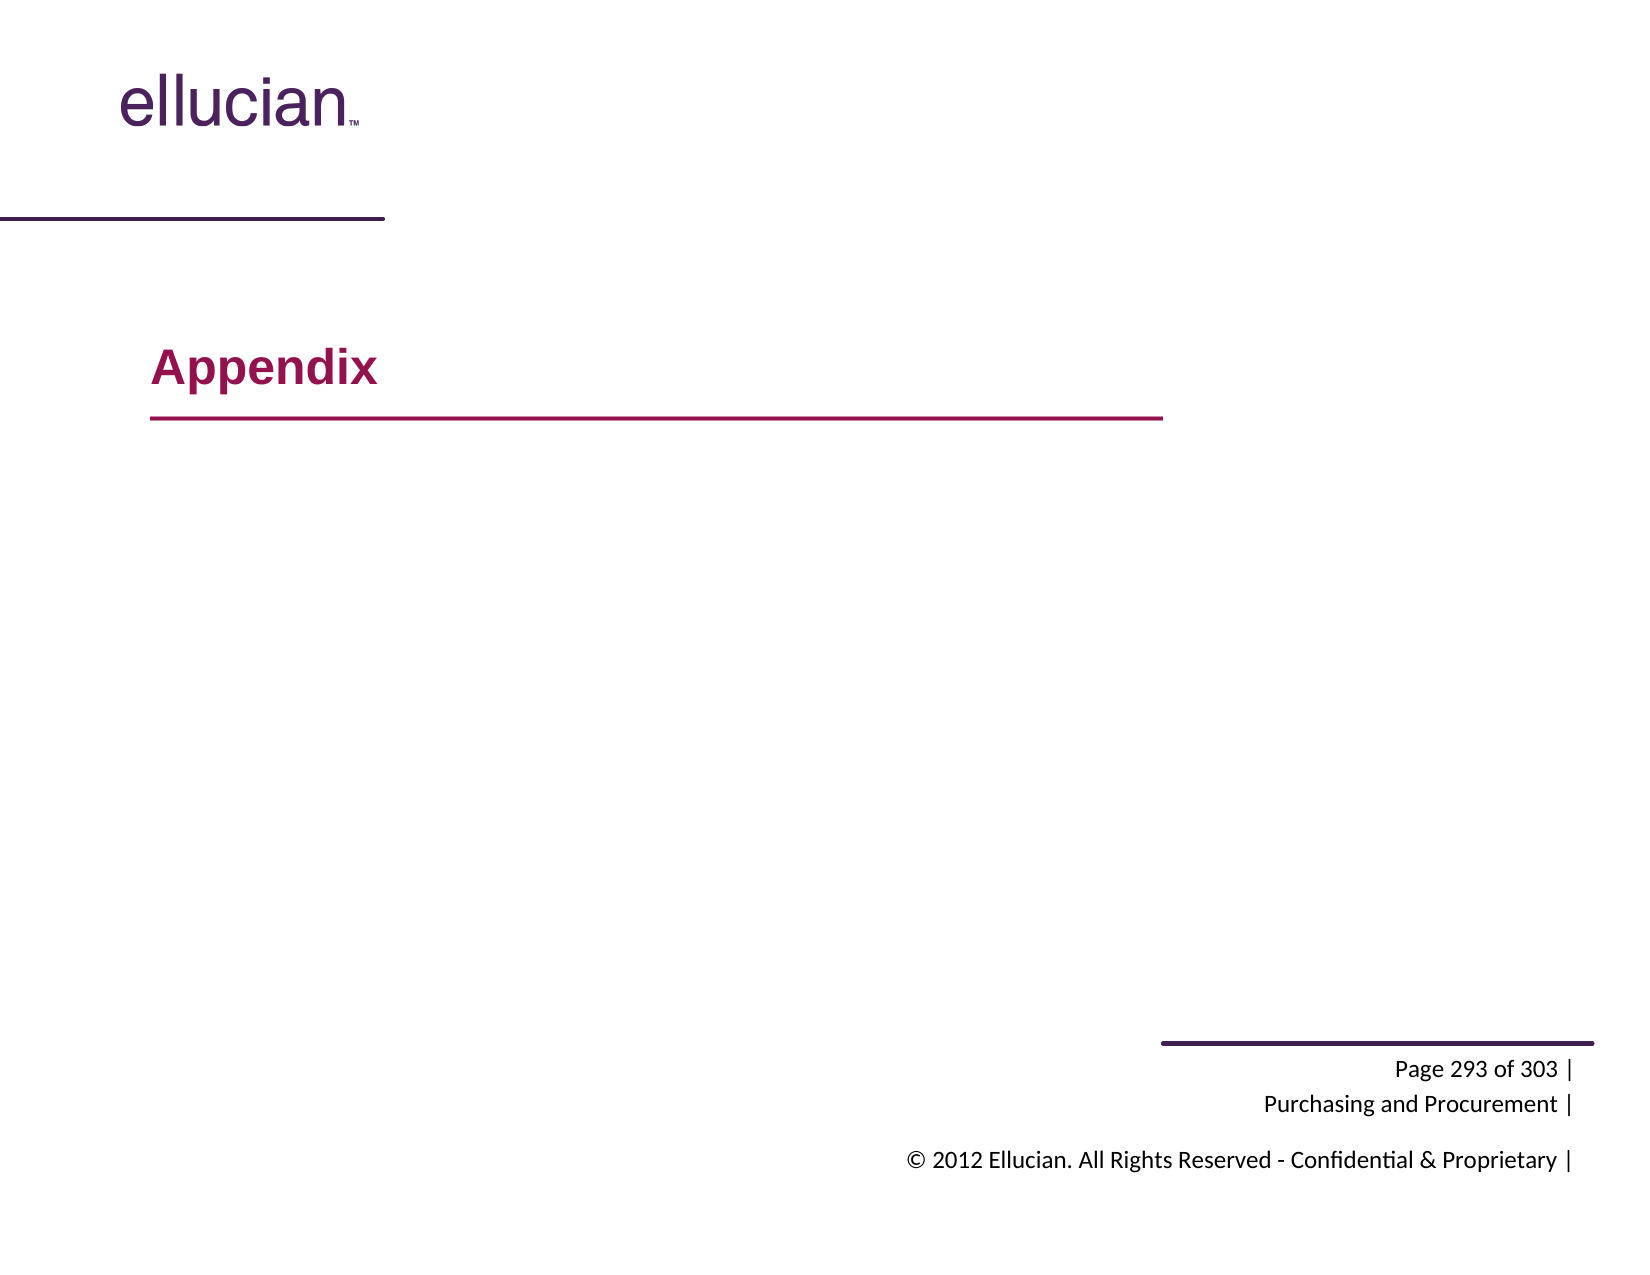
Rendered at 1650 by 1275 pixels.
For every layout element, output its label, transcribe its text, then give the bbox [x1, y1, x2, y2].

picture [112, 68, 365, 133]
picture [150, 415, 1163, 423]
title Appendix [150, 333, 1575, 395]
